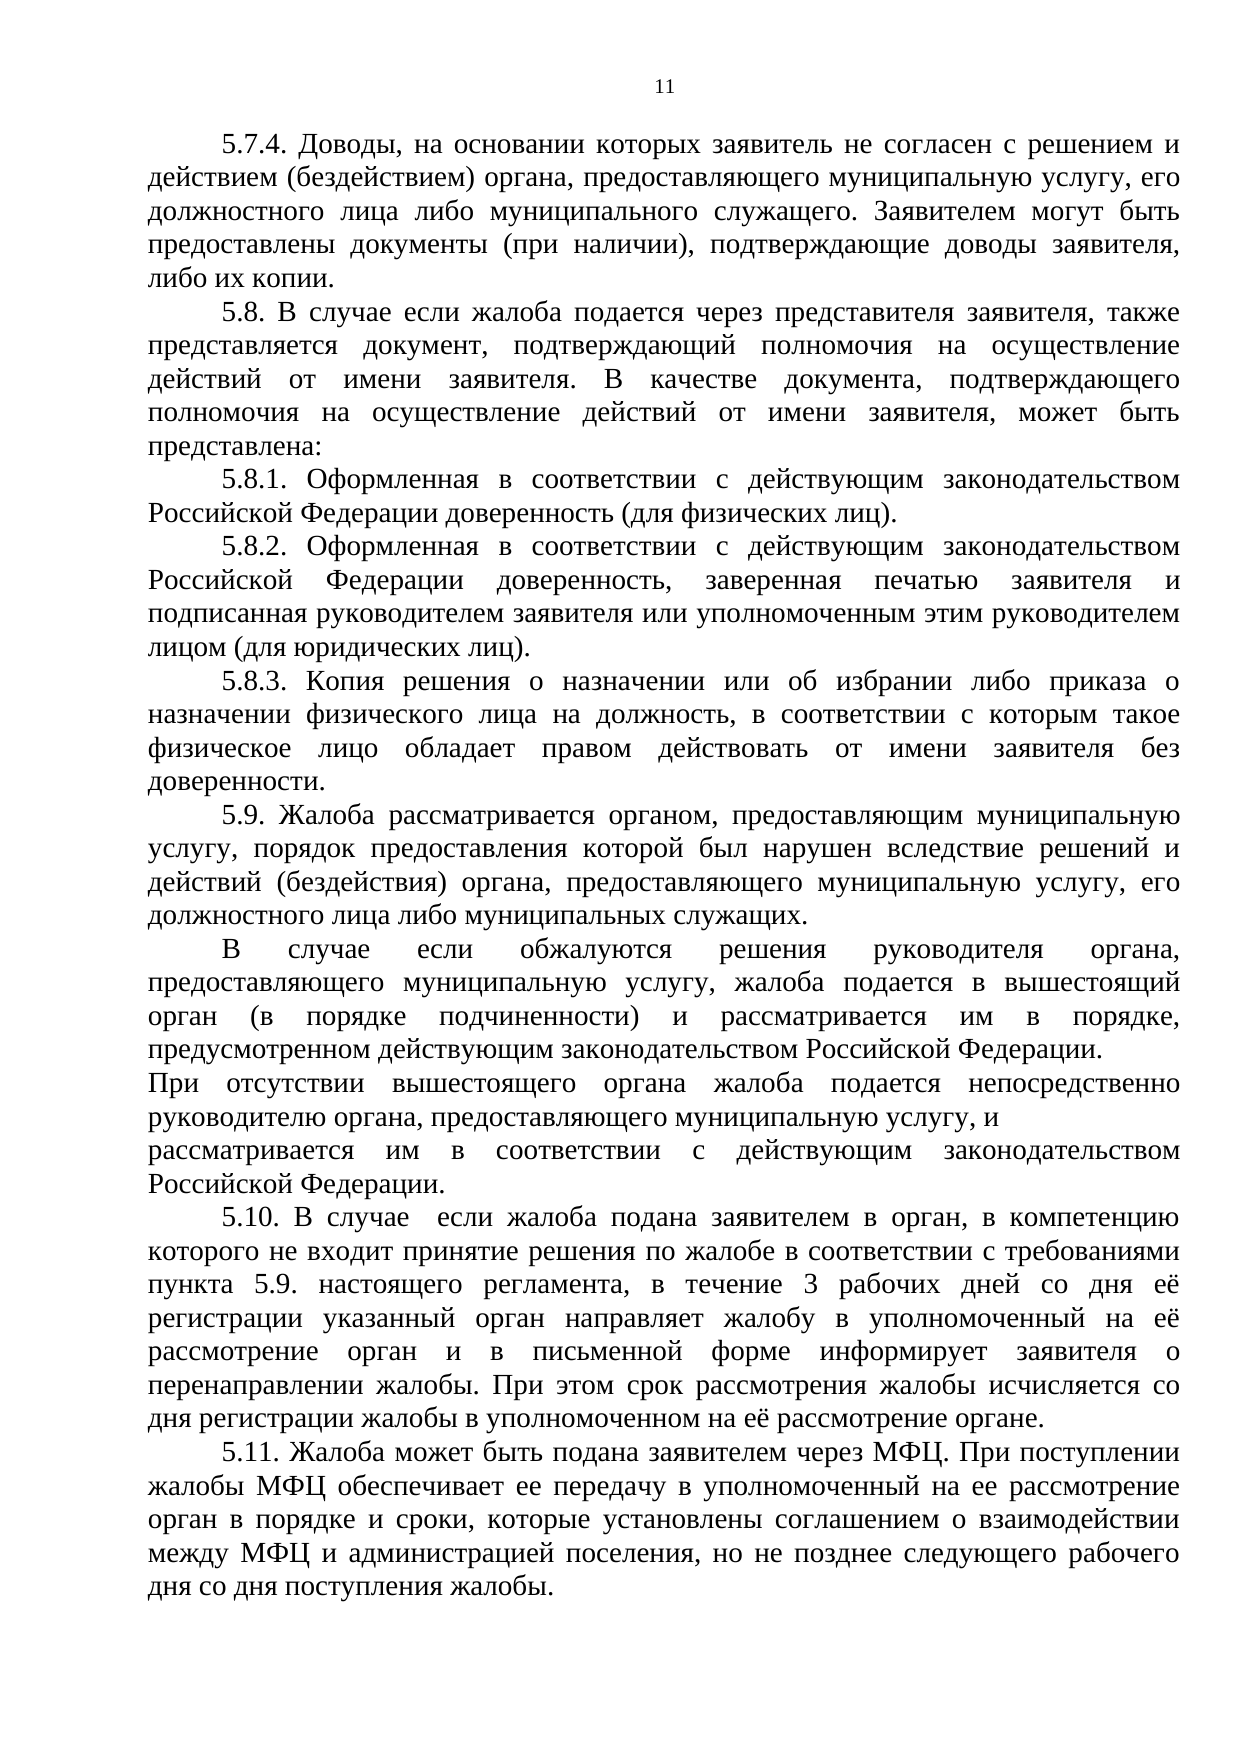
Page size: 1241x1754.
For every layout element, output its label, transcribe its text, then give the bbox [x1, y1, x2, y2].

text 5.11. Жалоба может быть подана заявителем через МФЦ. При поступлении жалобы МФЦ обеспечивает ее передачу в уполномоченный на ее рассмотрение орган в порядке и сроки, которые установлены соглашением о взаимодействии между МФЦ и администрацией поселения, но не позднее следующего рабочего дня со дня поступления жалобы. [148, 1434, 1181, 1602]
text 5.8.3. Копия решения о назначении или об избрании либо приказа о назначении физического лица на должность, в соответствии с которым такое физическое лицо обладает правом действовать от имени заявителя без доверенности. [148, 663, 1181, 797]
text рассматривается им в соответствии с действующим законодательством Российской Федерации. [148, 1132, 1181, 1199]
text 5.7.4. Доводы, на основании которых заявитель не согласен с решением и действием (бездействием) органа, предоставляющего муниципальную услугу, его должностного лица либо муниципального служащего. Заявителем могут быть предоставлены документы (при наличии), подтверждающие доводы заявителя, либо их копии. [148, 126, 1181, 294]
text 5.8.1. Оформленная в соответствии с действующим законодательством Российской Федерации доверенность (для физических лиц). [148, 461, 1181, 528]
text В случае если обжалуются решения руководителя органа, предоставляющего муниципальную услугу, жалоба подается в вышестоящий орган (в порядке подчиненности) и рассматривается им в порядке, предусмотренном действующим законодательством Российской Федерации. [148, 931, 1181, 1065]
text 5.8. В случае если жалоба подается через представителя заявителя, также представляется документ, подтверждающий полномочия на осуществление действий от имени заявителя. В качестве документа, подтверждающего полномочия на осуществление действий от имени заявителя, может быть представлена: [148, 294, 1181, 461]
text 5.8.2. Оформленная в соответствии с действующим законодательством Российской Федерации доверенность, заверенная печатью заявителя и подписанная руководителем заявителя или уполномоченным этим руководителем лицом (для юридических лиц). [148, 528, 1181, 663]
text 5.9. Жалоба рассматривается органом, предоставляющим муниципальную услугу, порядок предоставления которой был нарушен вследствие решений и действий (бездействия) органа, предоставляющего муниципальную услугу, его должностного лица либо муниципальных служащих. [148, 797, 1181, 931]
text При отсутствии вышестоящего органа жалоба подается непосредственно руководителю органа, предоставляющего муниципальную услугу, и [148, 1065, 1181, 1132]
text 5.10. В случае если жалоба подана заявителем в орган, в компетенцию которого не входит принятие решения по жалобе в соответствии с требованиями пункта 5.9. настоящего регламента, в течение 3 рабочих дней со дня её регистрации указанный орган направляет жалобу в уполномоченный на её рассмотрение орган и в письменной форме информирует заявителя о перенаправлении жалобы. При этом срок рассмотрения жалобы исчисляется со дня регистрации жалобы в уполномоченном на её рассмотрение органе. [148, 1199, 1181, 1434]
